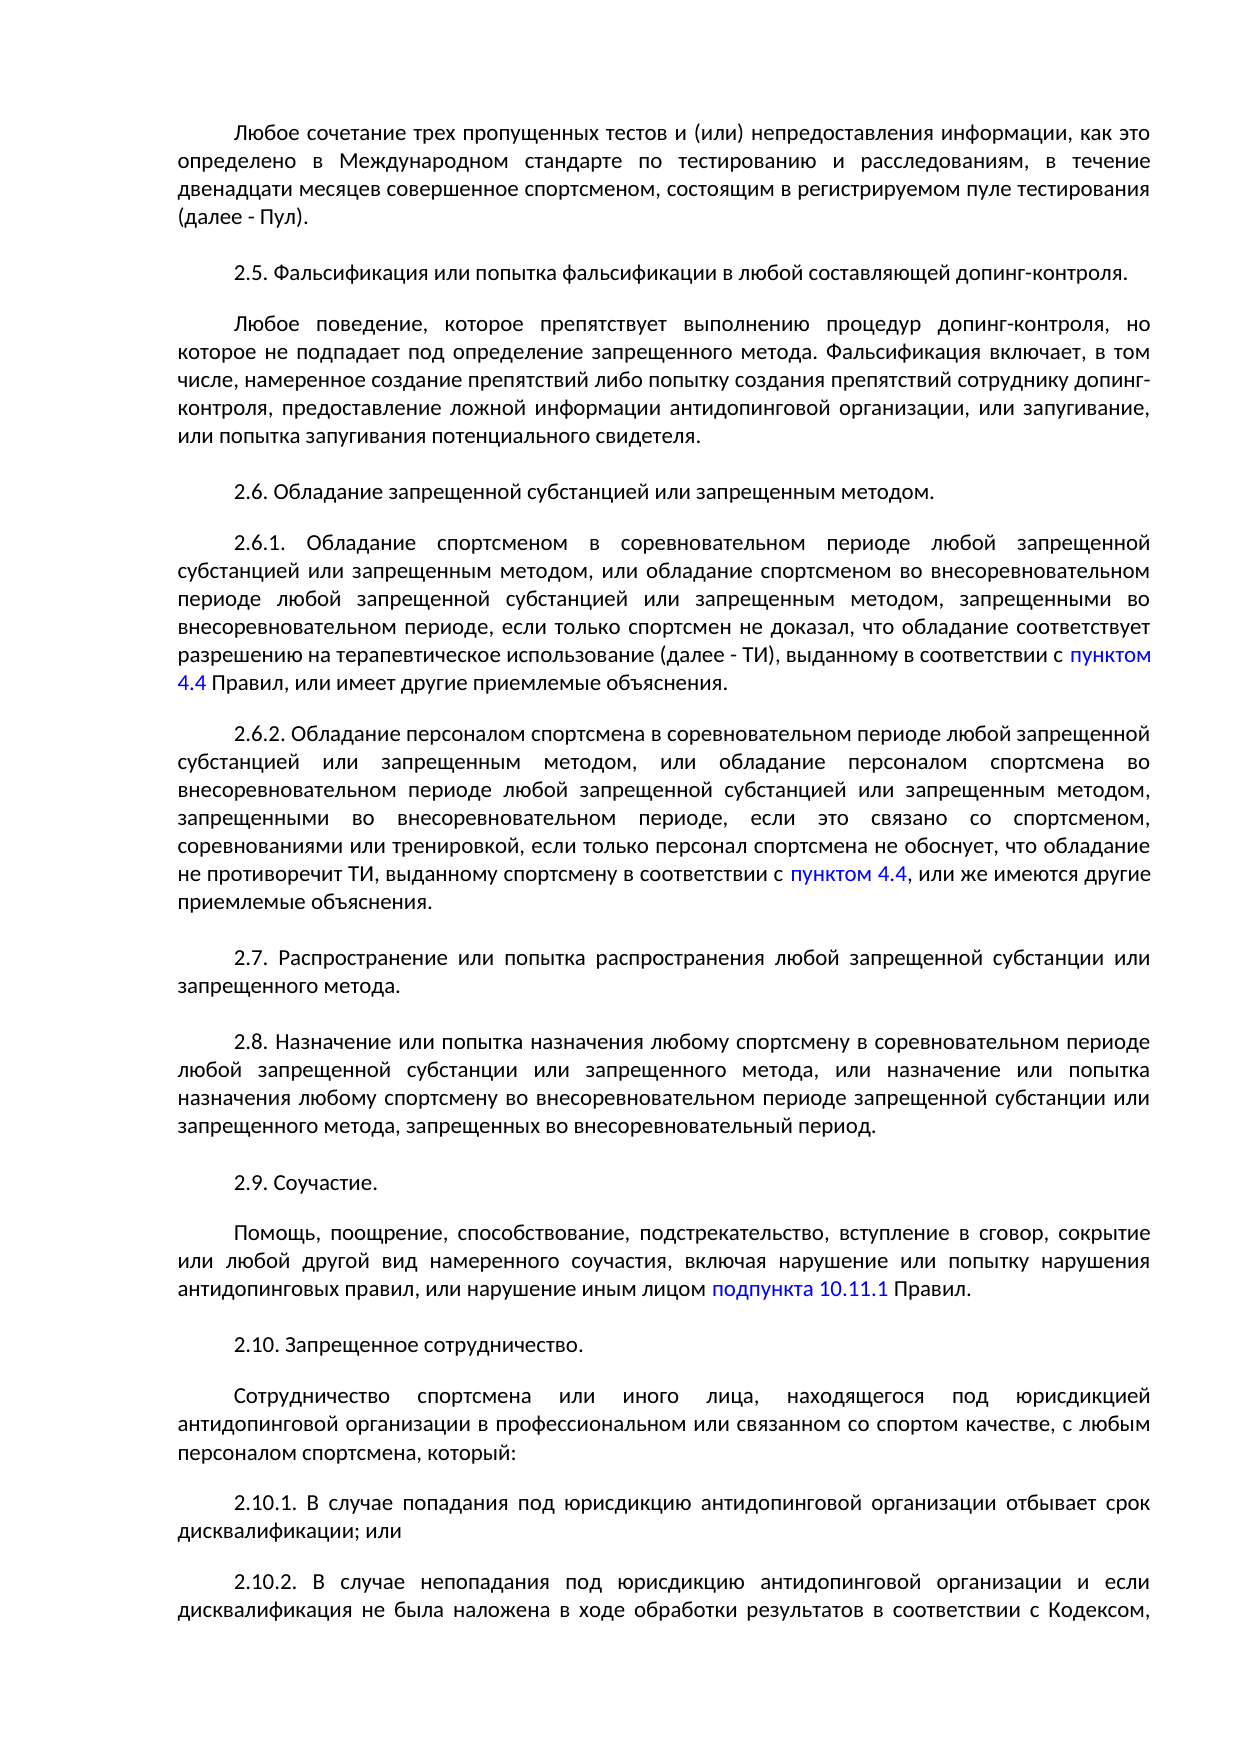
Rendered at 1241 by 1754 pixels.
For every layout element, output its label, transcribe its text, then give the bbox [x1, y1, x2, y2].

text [177, 1567, 1152, 1623]
text 2.8. Назначение или попытка назначения любому спортсмену в соревновательном периоде любой запрещенной субстанции или запрещенного метода, или назначение или попытка назначения любому спортсмену во внесоревновательном периоде запрещенной субстанции или запрещенного метода, запрещенных во внесоревновательный период. [177, 1027, 1152, 1139]
text Сотрудничество спортсмена или иного лица, находящегося под юрисдикцией антидопинговой организации в профессиональном или связанном со спортом качестве, с любым персоналом спортсмена, который: [177, 1382, 1152, 1466]
text Помощь, поощрение, способствование, подстрекательство, вступление в сговор, сокрытие или любой другой вид намеренного соучастия, включая нарушение или попытку нарушения антидопинговых правил, или нарушение иным лицом подпункта 10.11.1 Правил. [177, 1218, 1152, 1303]
text 2.10. Запрещенное сотрудничество. [177, 1331, 1152, 1359]
text 2.6.1. Обладание спортсменом в соревновательном периоде любой запрещенной субстанцией или запрещенным методом, или обладание спортсменом во внесоревновательном периоде любой запрещенной субстанцией или запрещенным методом, запрещенными во внесоревновательном периоде, если только спортсмен не доказал, что обладание соответствует разрешению на терапевтическое использование (далее - ТИ), выданному в соответствии с пунктом 4.4 Правил, или имеет другие приемлемые объяснения. [177, 528, 1152, 696]
text 2.5. Фальсификация или попытка фальсификации в любой составляющей допинг-контроля. [177, 258, 1152, 286]
text 2.6.2. Обладание персоналом спортсмена в соревновательном периоде любой запрещенной субстанцией или запрещенным методом, или обладание персоналом спортсмена во внесоревновательном периоде любой запрещенной субстанцией или запрещенным методом, запрещенными во внесоревновательном периоде, если это связано со спортсменом, соревнованиями или тренировкой, если только персонал спортсмена не обоснует, что обладание не противоречит ТИ, выданному спортсмену в соответствии с пунктом 4.4, или же имеются другие приемлемые объяснения. [177, 719, 1152, 915]
text 2.7. Распространение или попытка распространения любой запрещенной субстанции или запрещенного метода. [177, 943, 1152, 999]
text Любое сочетание трех пропущенных тестов и (или) непредоставления информации, как это определено в Международном стандарте по тестированию и расследованиям, в течение двенадцати месяцев совершенное спортсменом, состоящим в регистрируемом пуле тестирования (далее - Пул). [177, 118, 1152, 230]
text 2.10.1. В случае попадания под юрисдикцию антидопинговой организации отбывает срок дисквалификации; или [177, 1488, 1152, 1544]
text Любое поведение, которое препятствует выполнению процедур допинг-контроля, но которое не подпадает под определение запрещенного метода. Фальсификация включает, в том числе, намеренное создание препятствий либо попытку создания препятствий сотруднику допинг-контроля, предоставление ложной информации антидопинговой организации, или запугивание, или попытка запугивания потенциального свидетеля. [177, 309, 1152, 449]
text 2.6. Обладание запрещенной субстанцией или запрещенным методом. [177, 477, 1152, 505]
text 2.9. Соучастие. [177, 1168, 1152, 1196]
